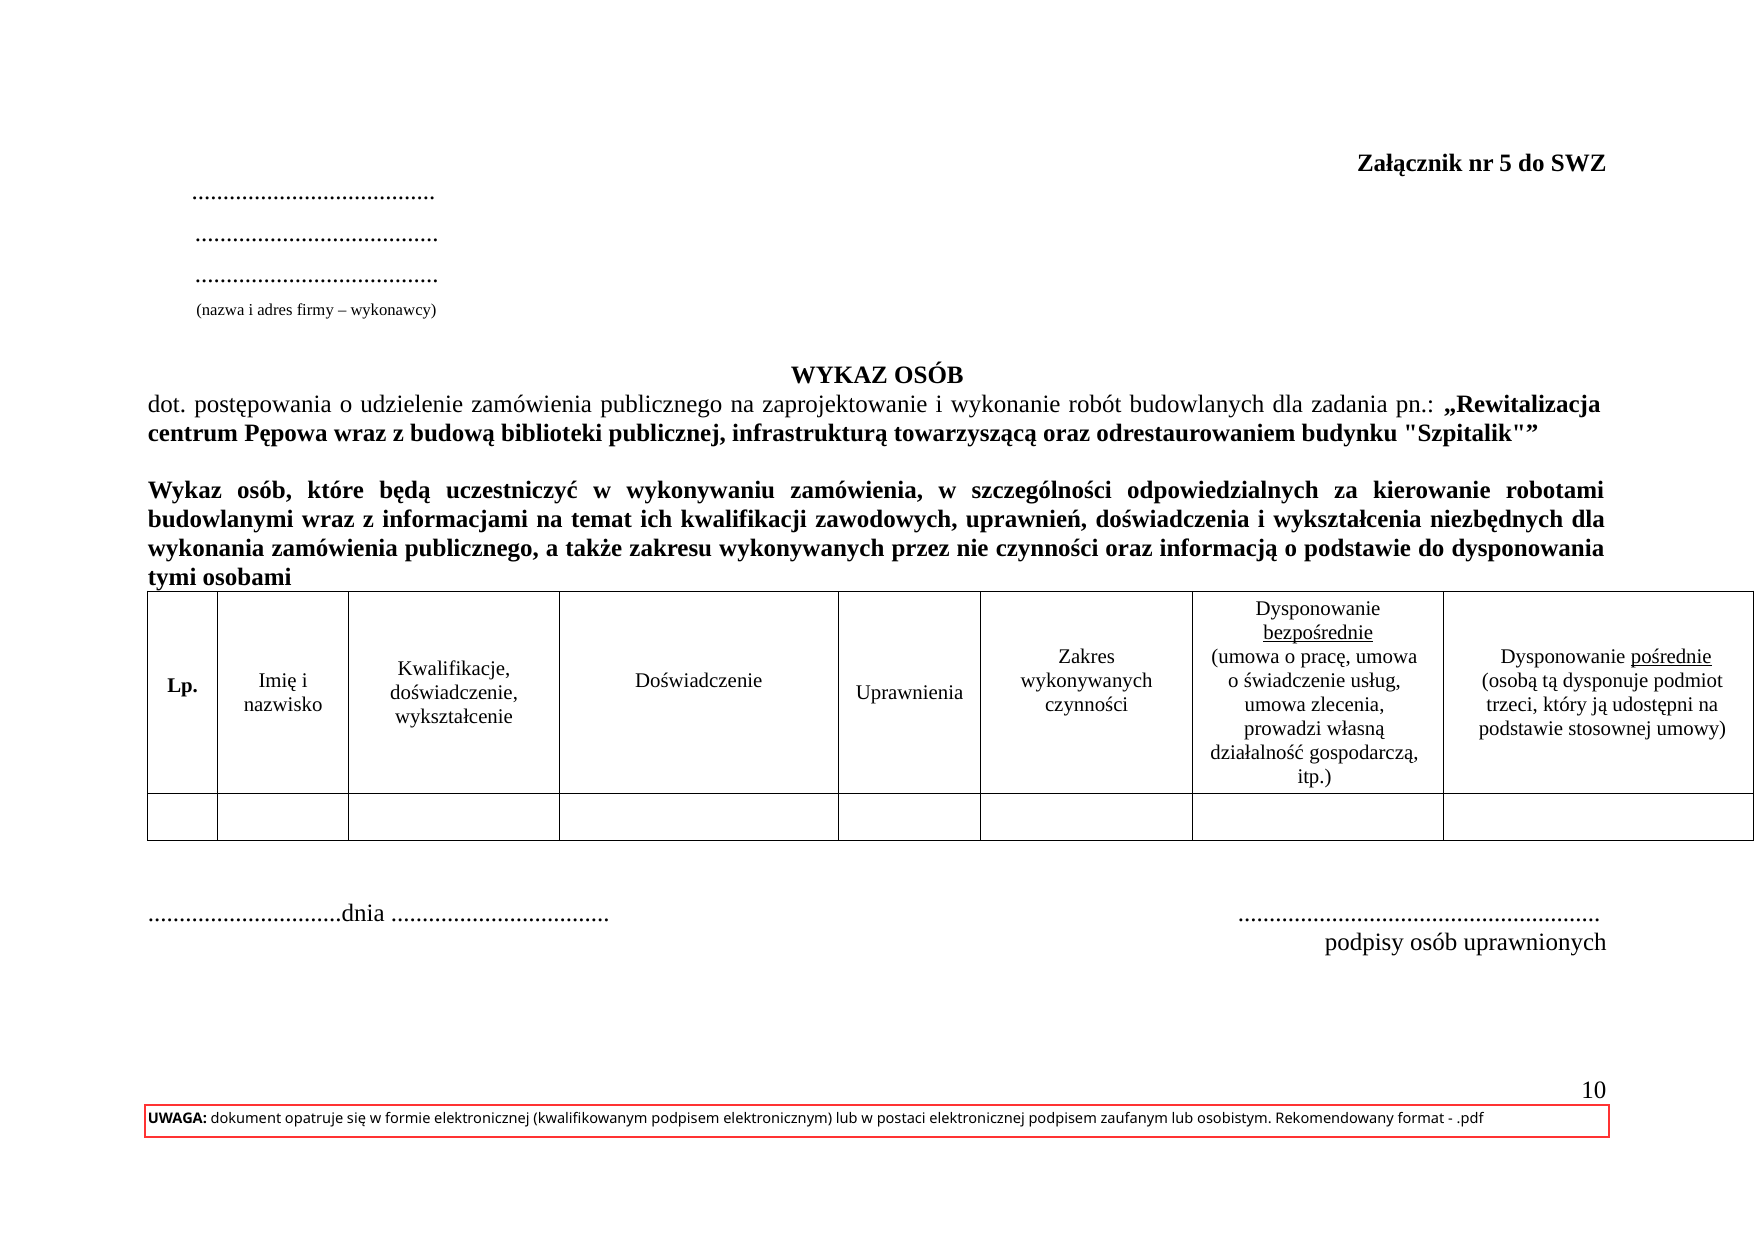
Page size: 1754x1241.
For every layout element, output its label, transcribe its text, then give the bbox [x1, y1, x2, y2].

table_cell [148, 794, 217, 839]
text WYKAZ OSÓB [148, 361, 1606, 389]
text (nazwa i adres firmy – wykonawcy) [148, 300, 1606, 319]
table_header Uprawnienia [839, 592, 980, 793]
table_header Dysponowanie bezpośrednie (umowa o pracę, umowa o świadczenie usług, umowa zlecenia, prowadzi własną działalność gospodarczą, itp.) [1193, 592, 1443, 793]
text Wykaz osób, które będą uczestniczyć w wykonywaniu zamówienia, w szczególności odpowiedzialnych za kierowanie robotami budowlanymi wraz z informacjami na temat ich kwalifikacji zawodowych, uprawnień, doświadczenia i wykształcenia niezbędnych dla wykonania zamówienia publicznego, a także zakresu wykonywanych przez nie czynności oraz informacją o podstawie do dysponowania tymi osobami [148, 476, 1606, 591]
table_cell [349, 794, 559, 839]
table_cell [560, 794, 838, 839]
table_header Lp. [148, 592, 217, 793]
table_cell [218, 794, 348, 839]
text dot. postępowania o udzielenie zamówienia publicznego na zaprojektowanie i wykonanie robót budowlanych dla zadania pn.: „Rewitalizacja centrum Pępowa wraz z budową biblioteki publicznej, infrastrukturą towarzyszącą oraz odrestaurowaniem budynku "Szpitalik"” [148, 389, 1600, 447]
text Załącznik nr 5 do SWZ [148, 148, 1606, 176]
text ....................................... [148, 176, 1606, 205]
table_cell [1444, 794, 1753, 839]
table_cell [839, 794, 980, 839]
table_header Doświadczenie [560, 592, 838, 793]
table_header Kwalifikacje, doświadczenie, wykształcenie [349, 592, 559, 793]
text ...............................dnia ................................... .......................................................... [148, 898, 1606, 927]
table_cell [1193, 794, 1443, 839]
table_header Zakres wykonywanych czynności [981, 592, 1192, 793]
text podpisy osób uprawnionych [710, 927, 1606, 956]
table_cell [981, 794, 1192, 839]
table_header Dysponowanie pośrednie (osobą tą dysponuje podmiot trzeci, który ją udostępni na podstawie stosownej umowy) [1444, 592, 1753, 793]
text ....................................... [148, 218, 1606, 246]
table_header Imię i nazwisko [218, 592, 348, 793]
text ....................................... [148, 259, 1606, 288]
